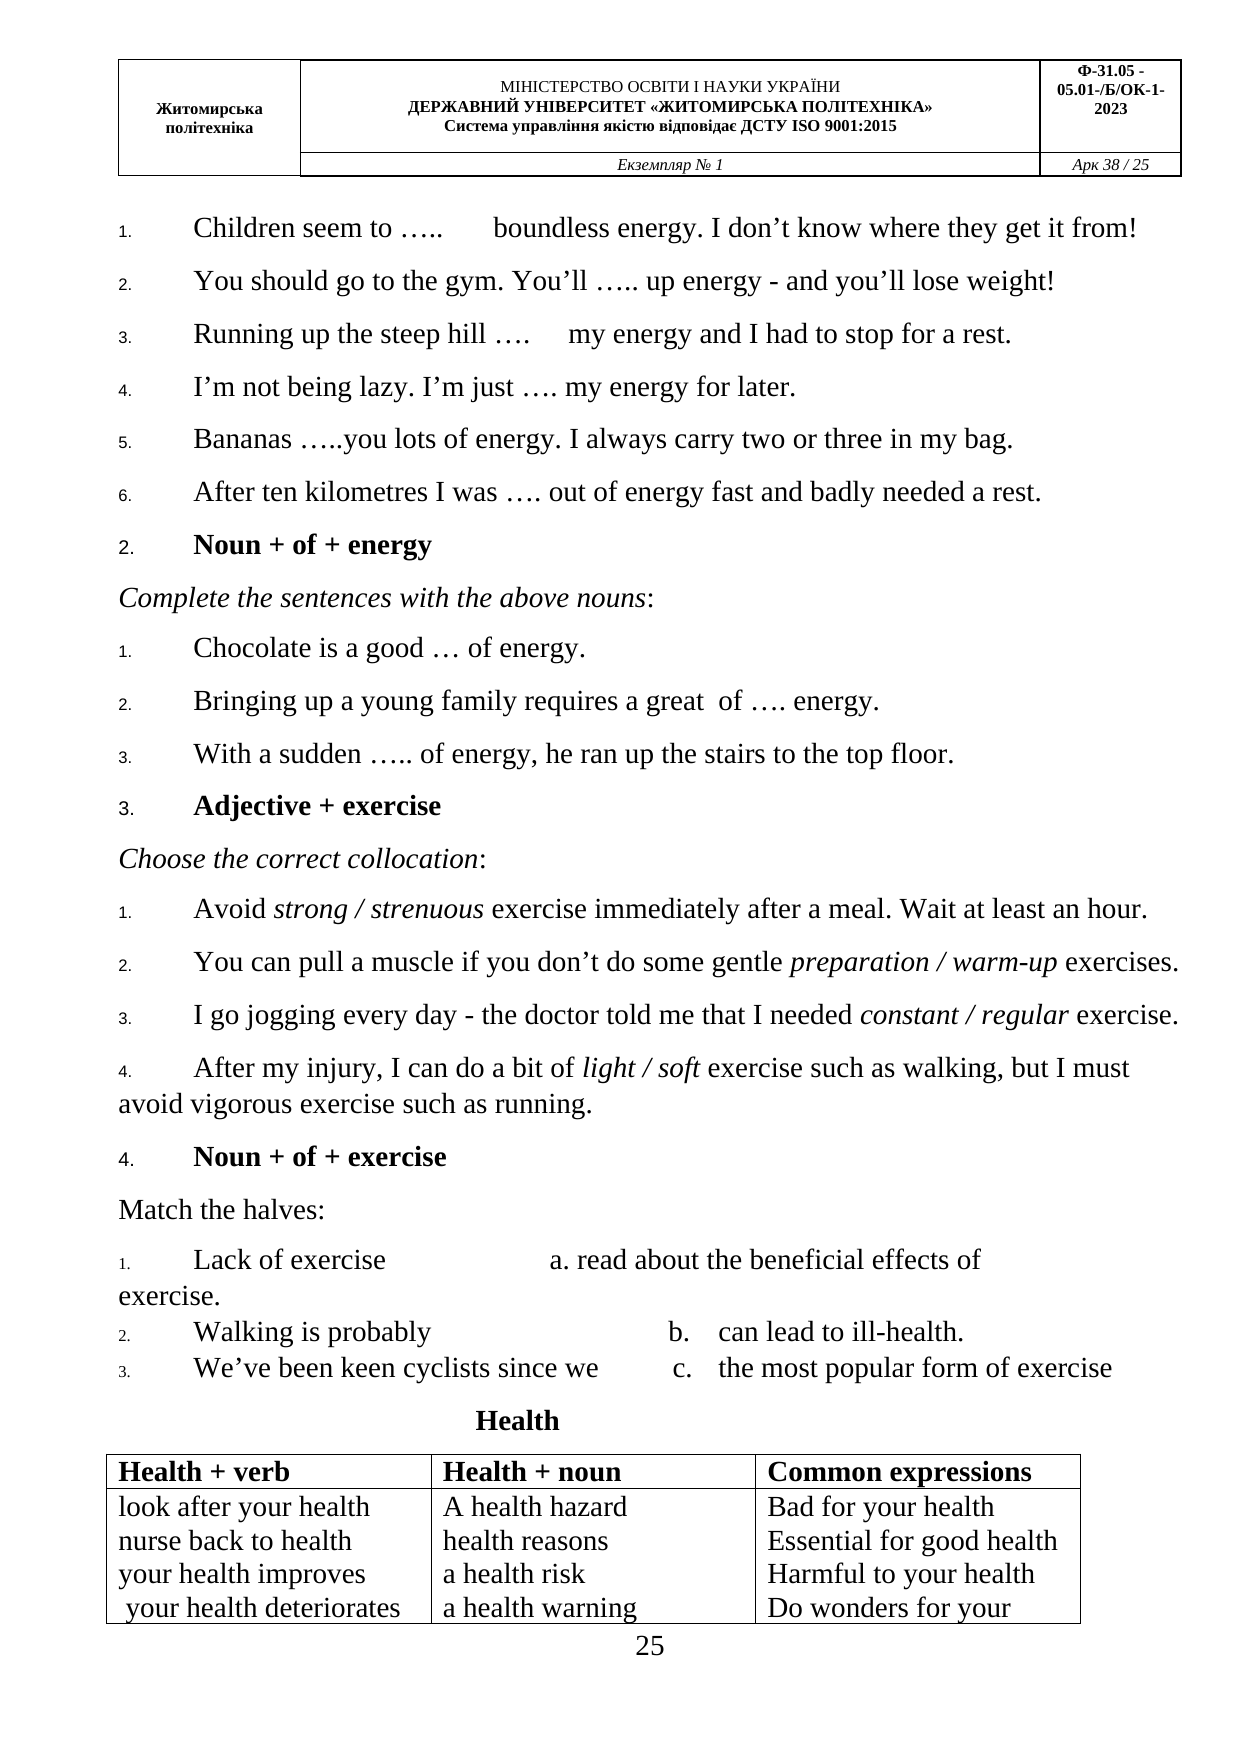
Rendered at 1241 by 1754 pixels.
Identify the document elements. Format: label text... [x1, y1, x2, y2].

list Walking is probably b. can lead to ill-health. [118, 1314, 1181, 1348]
list After my injury, I can do a bit of light / soft exercise such as walking, but I must avoid vigorous exercise such as running. [118, 1050, 1181, 1120]
table_header Common expressions [756, 1455, 1080, 1488]
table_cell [756, 1489, 1080, 1623]
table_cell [432, 1489, 755, 1623]
text Match the halves: [118, 1192, 1181, 1225]
list With a sudden ….. of energy, he ran up the stairs to the top floor. [118, 736, 1181, 769]
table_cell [107, 1489, 431, 1623]
list Avoid strong / strenuous exercise immediately after a meal. Wait at least an hour. [118, 892, 1181, 925]
list I go jogging every day - the doctor told me that I needed constant / regular exercise. [118, 997, 1181, 1031]
list Noun + of + exercise [118, 1139, 1181, 1172]
list Bananas ….. you lots of energy. I always carry two or three in my bag. [118, 421, 1181, 455]
table_header Health + verb [107, 1455, 431, 1488]
list You can pull a muscle if you don’t do some gentle preparation / warm-up exercises. [118, 944, 1181, 978]
list Noun + of + energy [118, 527, 1181, 561]
list Lack of exercise a. read about the beneficial effects of exercise. [118, 1242, 1181, 1312]
list Chocolate is a good … of energy. [118, 630, 1181, 664]
list You should go to the gym. You’ll ….. up energy - and you’ll lose weight! [118, 263, 1181, 297]
text Health [118, 1403, 1181, 1437]
table_header Health + noun [432, 1455, 755, 1488]
list Bringing up a young family requires a great of …. energy. [118, 683, 1181, 716]
list Children seem to ….. boundless energy. I don’t know where they get it from! [118, 210, 1181, 244]
text Complete the sentences with the above nouns: [118, 580, 1181, 613]
list We’ve been keen cyclists since we c. the most popular form of exercise [118, 1350, 1181, 1384]
list Running up the steep hill …. my energy and I had to stop for a rest. [118, 316, 1181, 349]
list I’m not being lazy. I’m just …. my energy for later. [118, 369, 1181, 402]
list After ten kilometres I was …. out of energy fast and badly needed a rest. [118, 474, 1181, 508]
text Choose the correct collocation: [118, 841, 1181, 875]
list Adjective + exercise [118, 788, 1181, 822]
